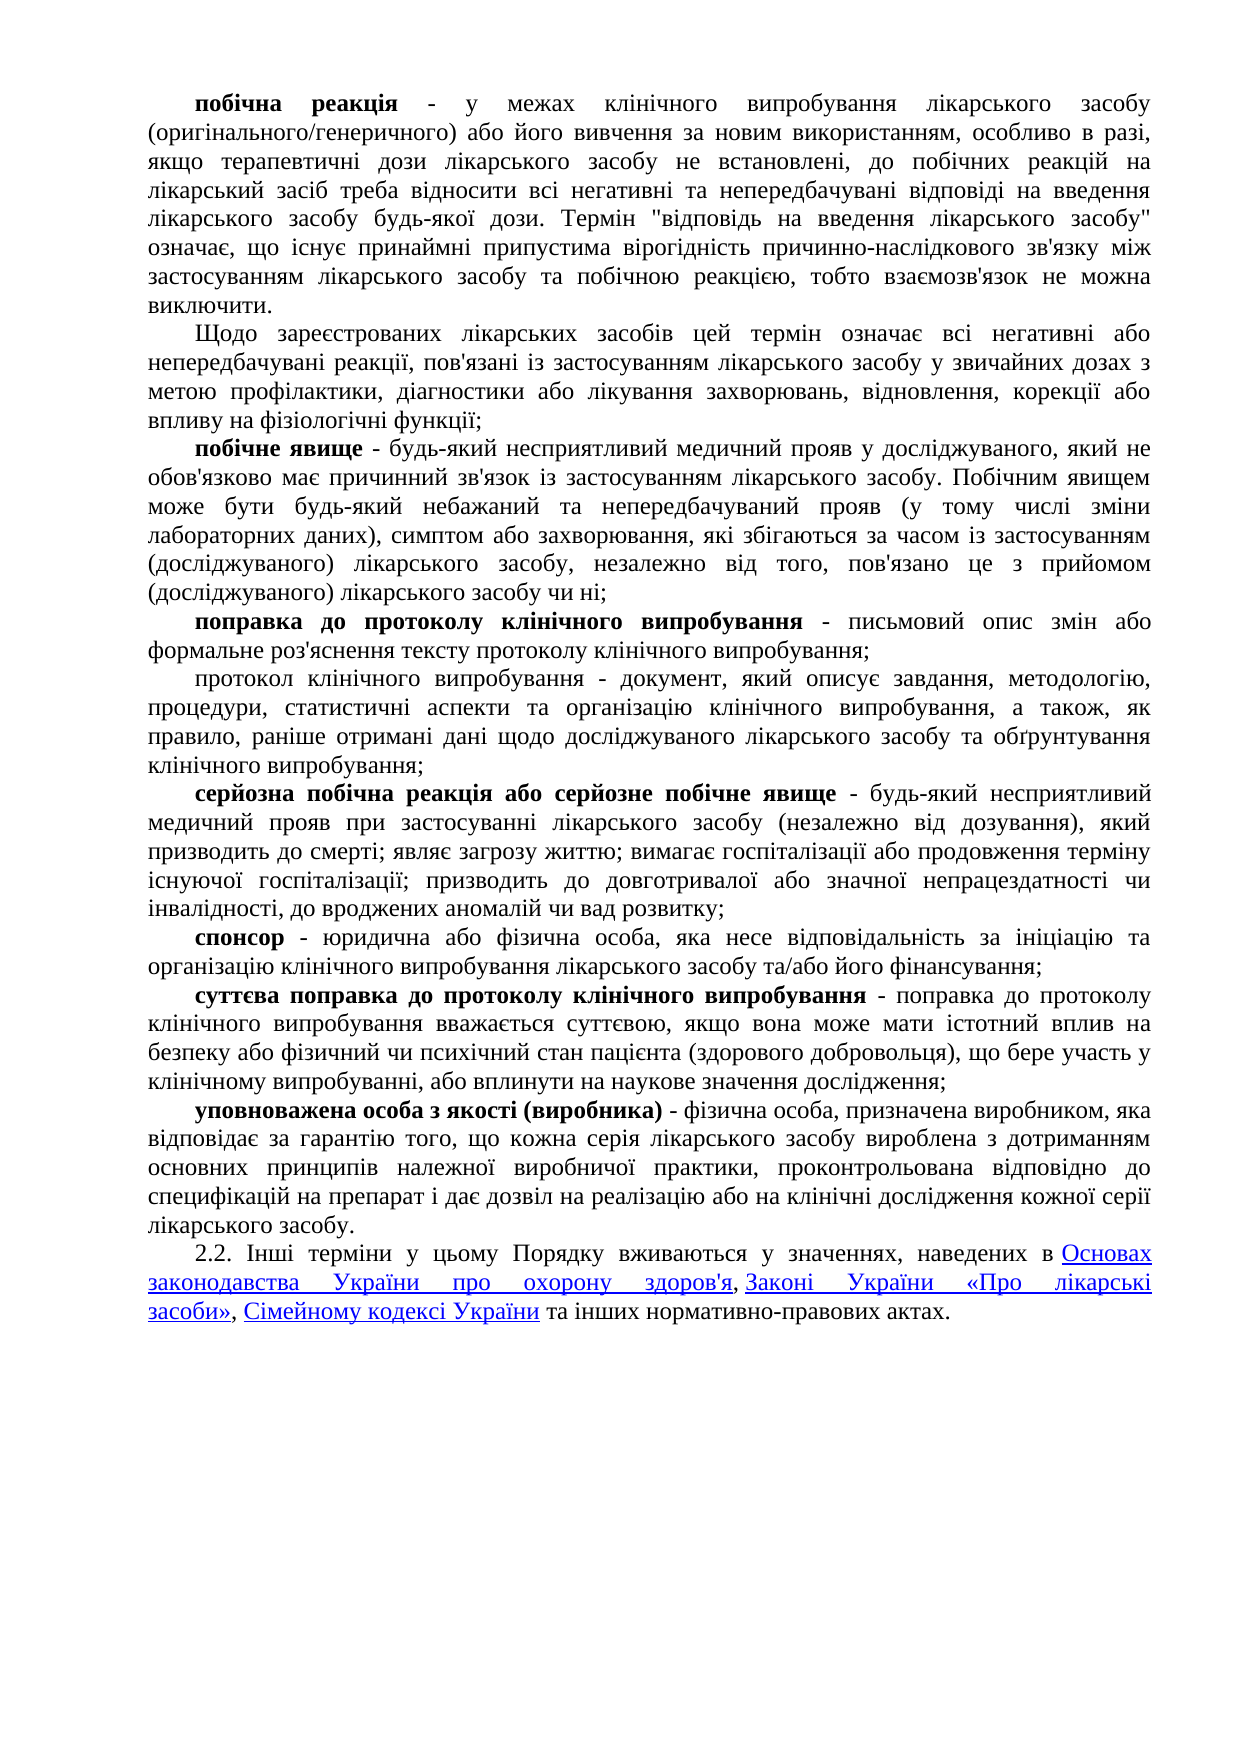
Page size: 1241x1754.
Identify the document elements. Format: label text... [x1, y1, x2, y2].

text суттєва поправка до протоколу клінічного випробування - поправка до протоколу клінічного випробування вважається суттєвою, якщо вона може мати істотний вплив на безпеку або фізичний чи психічний стан пацієнта (здорового добровольця), що бере участь у клінічному випробуванні, або вплинути на наукове значення дослідження; [148, 980, 1152, 1095]
text серйозна побічна реакція або серйозне побічне явище - будь-який несприятливий медичний прояв при застосуванні лікарського засобу (незалежно від дозування), який призводить до смерті; являє загрозу життю; вимагає госпіталізації або продовження терміну існуючої госпіталізації; призводить до довготривалої або значної непрацездатності чи інвалідності, до вроджених аномалій чи вад розвитку; [148, 778, 1152, 922]
text 2.2. Інші терміни у цьому Порядку вживаються у значеннях, наведених в Основах законодавства України про охорону здоров'я, Законі України «Про лікарські засоби», Сімейному кодексі України та інших нормативно-правових актах. [148, 1238, 1152, 1325]
text Щодо зареєстрованих лікарських засобів цей термін означає всі негативні або непередбачувані реакції, пов'язані із застосуванням лікарського засобу у звичайних дозах з метою профілактики, діагностики або лікування захворювань, відновлення, корекції або впливу на фізіологічні функції; [148, 318, 1152, 433]
text побічна реакція - у межах клінічного випробування лікарського засобу (оригінального/генеричного) або його вивчення за новим використанням, особливо в разі, якщо терапевтичні дози лікарського засобу не встановлені, до побічних реакцій на лікарський засіб треба відносити всі негативні та непередбачувані відповіді на введення лікарського засобу будь-якої дози. Термін "відповідь на введення лікарського засобу" означає, що існує принаймні припустима вірогідність причинно-наслідкового зв'язку між застосуванням лікарського засобу та побічною реакцією, тобто взаємозв'язок не можна виключити. [148, 88, 1152, 318]
text уповноважена особа з якості (виробника) - фізична особа, призначена виробником, яка відповідає за гарантію того, що кожна серія лікарського засобу вироблена з дотриманням основних принципів належної виробничої практики, проконтрольована відповідно до специфікацій на препарат і дає дозвіл на реалізацію або на клінічні дослідження кожної серії лікарського засобу. [148, 1095, 1152, 1238]
text побічне явище - будь-який несприятливий медичний прояв у досліджуваного, який не обов'язково має причинний зв'язок із застосуванням лікарського засобу. Побічним явищем може бути будь-який небажаний та непередбачуваний прояв (у тому числі зміни лабораторних даних), симптом або захворювання, які збігаються за часом із застосуванням (досліджуваного) лікарського засобу, незалежно від того, пов'язано це з прийомом (досліджуваного) лікарського засобу чи ні; [148, 433, 1152, 606]
text протокол клінічного випробування - документ, який описує завдання, методологію, процедури, статистичні аспекти та організацію клінічного випробування, а також, як правило, раніше отримані дані щодо досліджуваного лікарського засобу та обґрунтування клінічного випробування; [148, 663, 1152, 778]
text поправка до протоколу клінічного випробування - письмовий опис змін або формальне роз'яснення тексту протоколу клінічного випробування; [148, 606, 1152, 663]
text спонсор - юридична або фізична особа, яка несе відповідальність за ініціацію та організацію клінічного випробування лікарського засобу та/або його фінансування; [148, 922, 1152, 980]
